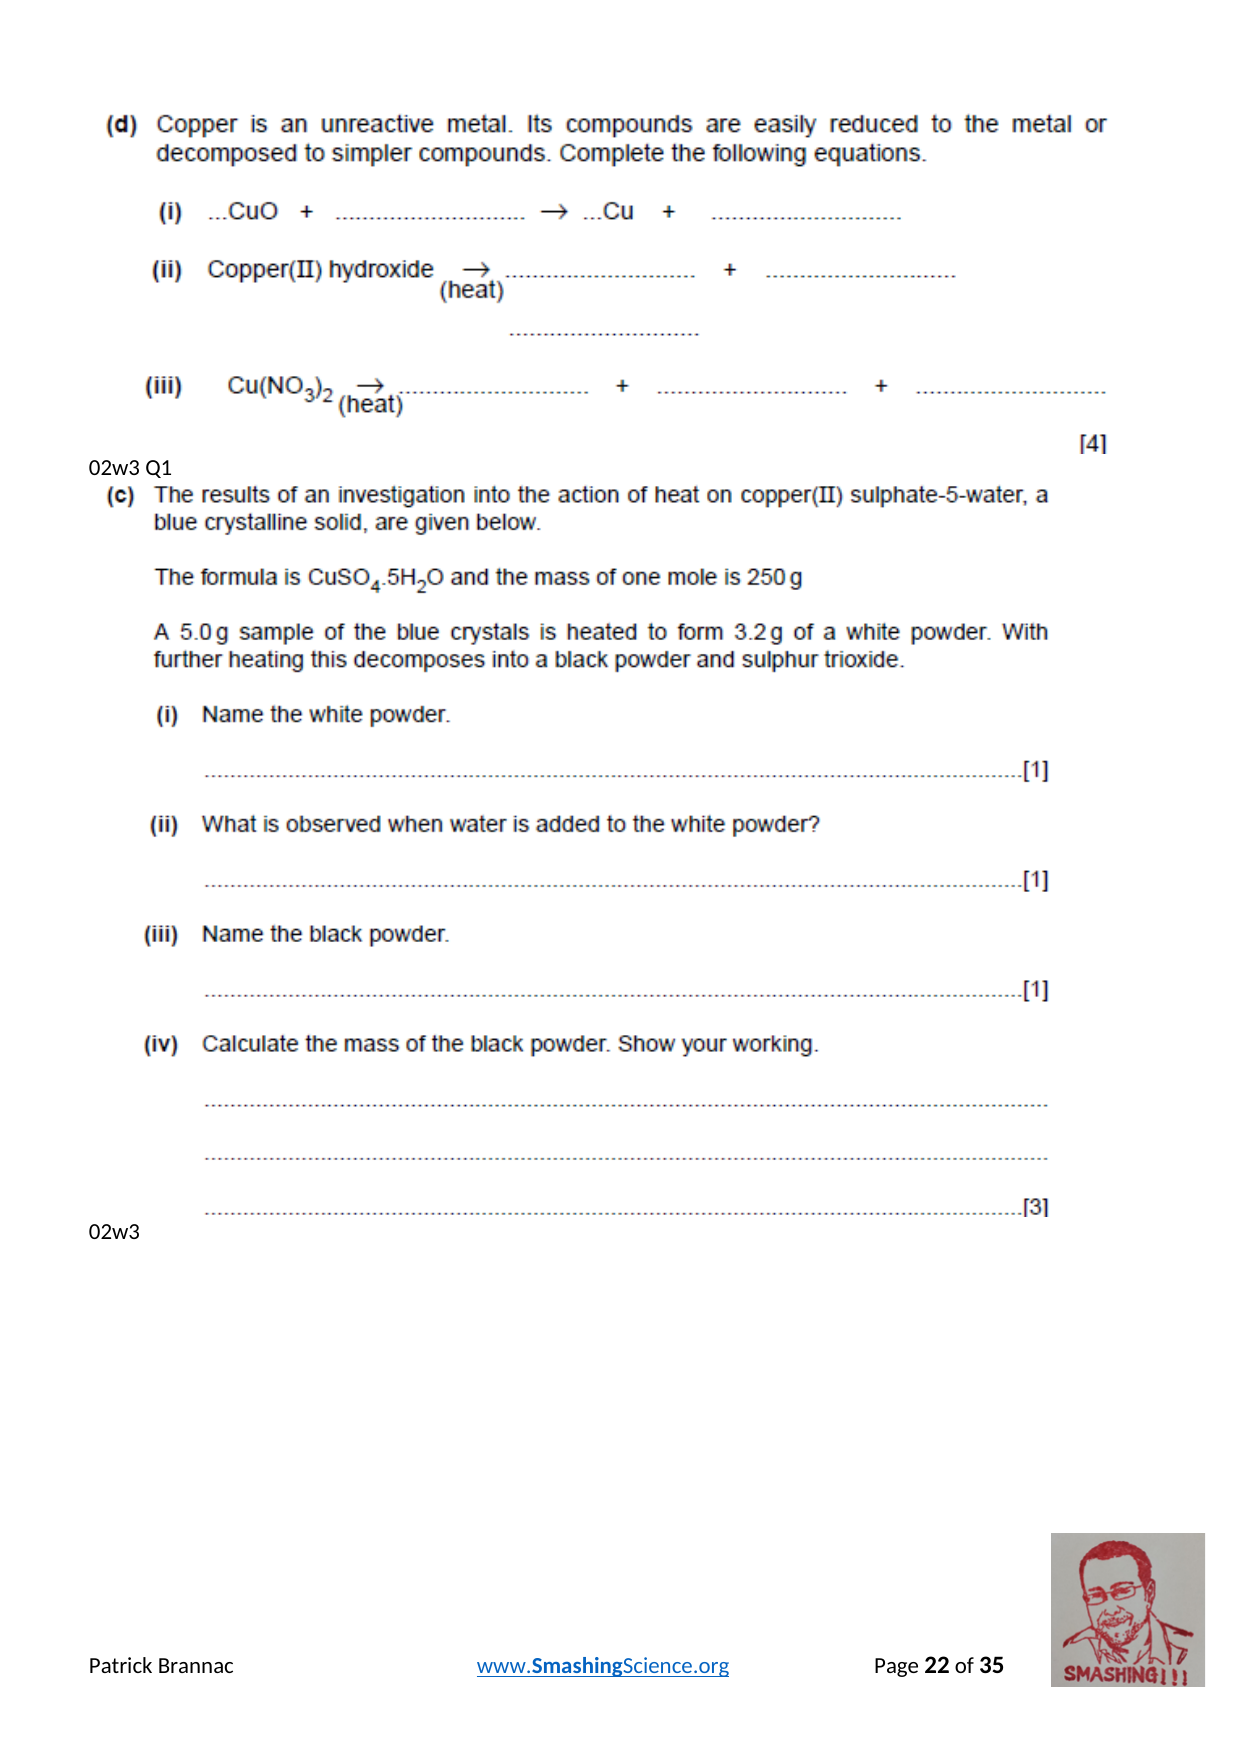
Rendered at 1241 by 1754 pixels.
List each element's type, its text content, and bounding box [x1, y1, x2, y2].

picture [1051, 1533, 1205, 1687]
text 02w3 Q1 [89, 453, 1211, 481]
text 02w3 [89, 1217, 1211, 1245]
